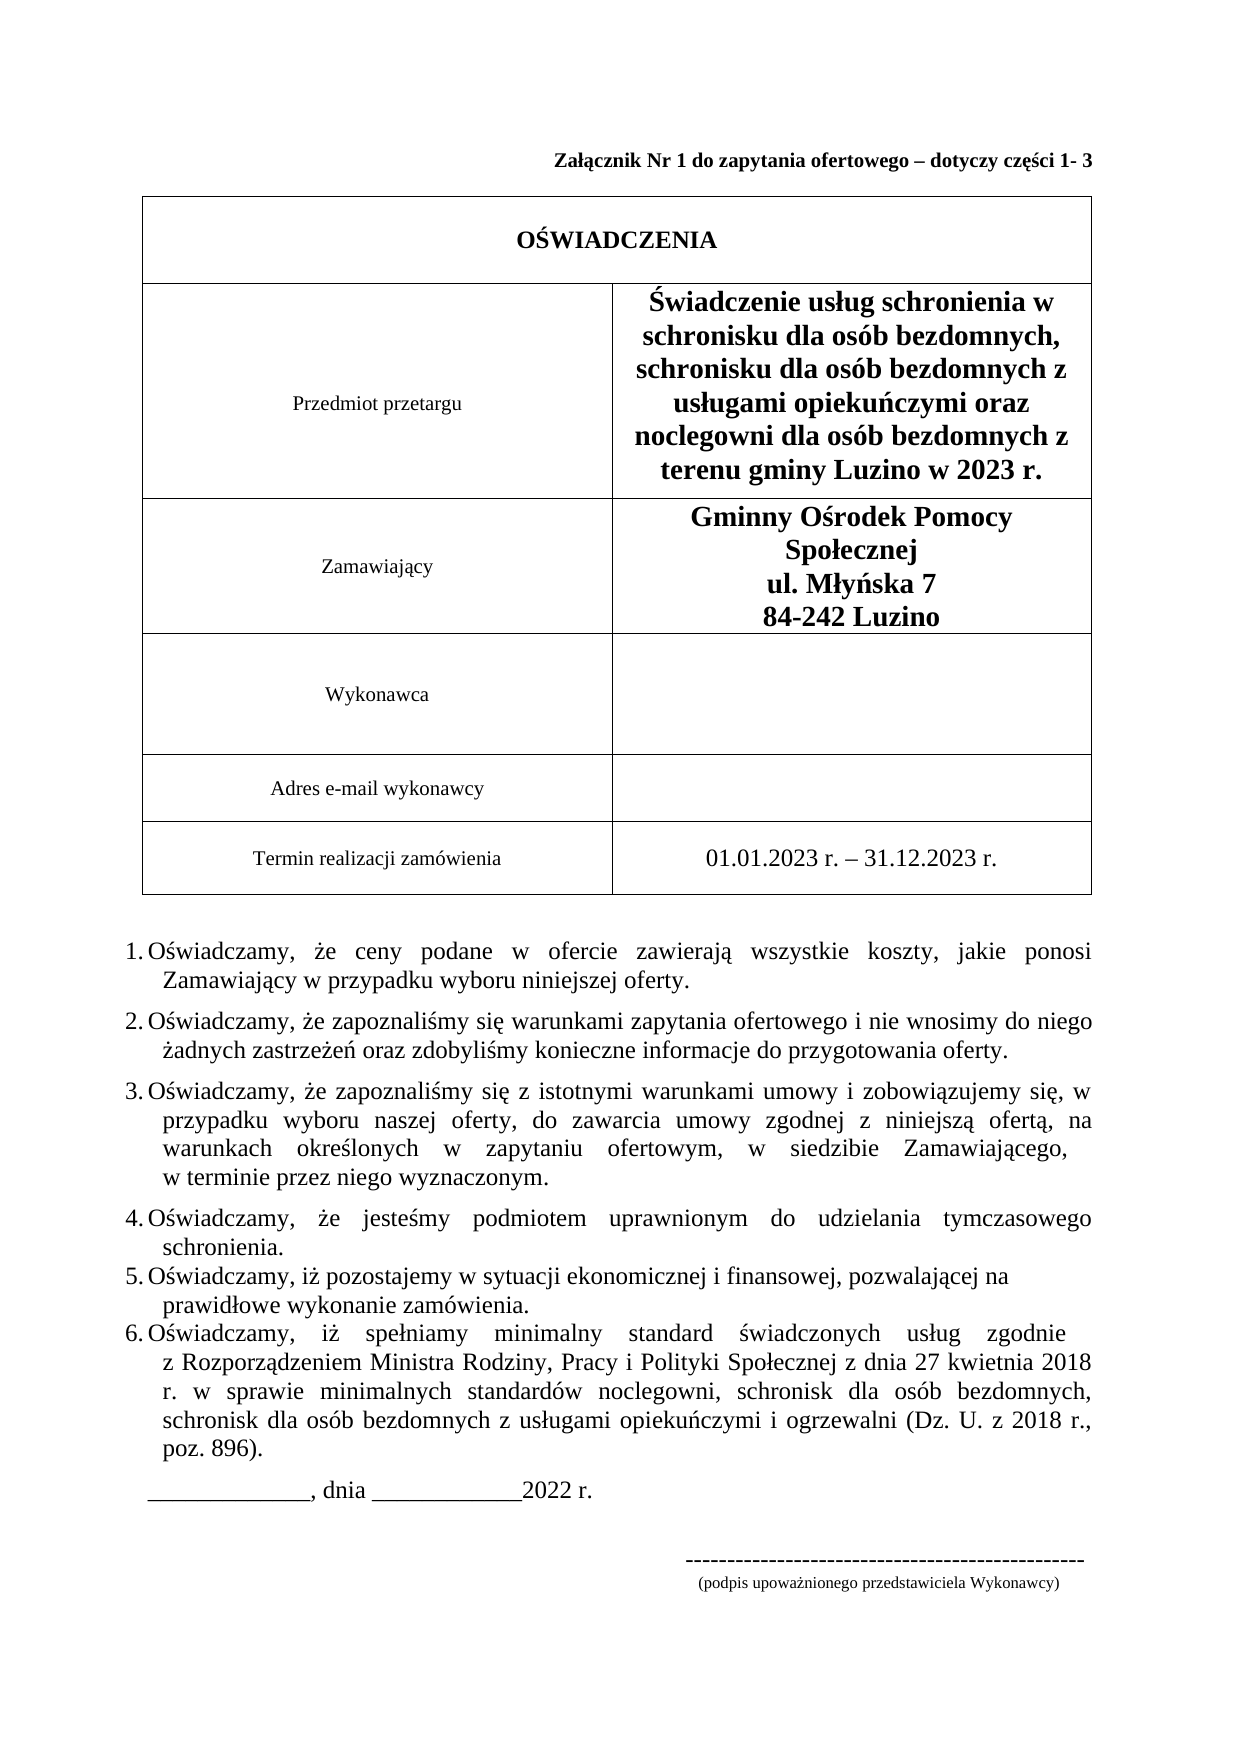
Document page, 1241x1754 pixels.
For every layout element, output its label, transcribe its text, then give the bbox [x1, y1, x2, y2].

list Oświadczamy, iż pozostajemy w sytuacji ekonomicznej i finansowej, pozwalającej na prawidłowe wykonanie zamówienia. [125, 1261, 1093, 1318]
table_cell Przedmiot przetargu [143, 284, 612, 498]
list Oświadczamy, że zapoznaliśmy się z istotnymi warunkami umowy i zobowiązujemy się, w przypadku wyboru naszej oferty, do zawarcia umowy zgodnej z niniejszą ofertą, na warunkach określonych w zapytaniu ofertowym, w siedzibie Zamawiającego, w terminie przez niego wyznaczonym. [125, 1076, 1093, 1191]
list Oświadczamy, że jesteśmy podmiotem uprawnionym do udzielania tymczasowego schronienia. [125, 1203, 1093, 1261]
text _____________, dnia ____________2022 r. [148, 1475, 1093, 1503]
table_cell Adres e-mail wykonawcy [143, 755, 612, 821]
table_cell Gminny Ośrodek Pomocy Społecznej ul. Młyńska 7 84-242 Luzino [613, 499, 1091, 633]
list Oświadczamy, że ceny podane w ofercie zawierają wszystkie koszty, jakie ponosi Zamawiający w przypadku wyboru niniejszej oferty. [125, 936, 1093, 993]
list Oświadczamy, iż spełniamy minimalny standard świadczonych usług zgodnie z Rozporządzeniem Ministra Rodziny, Pracy i Polityki Społecznej z dnia 27 kwietnia 2018 r. w sprawie minimalnych standardów noclegowni, schronisk dla osób bezdomnych, schronisk dla osób bezdomnych z usługami opiekuńczymi i ogrzewalni (Dz. U. z 2018 r., poz. 896). [125, 1318, 1093, 1462]
table_cell [613, 755, 1091, 821]
list Oświadczamy, że zapoznaliśmy się warunkami zapytania ofertowego i nie wnosimy do niego żadnych zastrzeżeń oraz zdobyliśmy konieczne informacje do przygotowania oferty. [125, 1006, 1093, 1063]
table_cell Termin realizacji zamówienia [143, 822, 612, 894]
table_cell [613, 634, 1091, 754]
text ------------------------------------------------ [185, 1544, 1093, 1573]
table_header OŚWIADCZENIA [143, 197, 1091, 283]
table_cell 01.01.2023 r. – 31.12.2023 r. [613, 822, 1091, 894]
table_cell Wykonawca [143, 634, 612, 754]
table_cell Zamawiający [143, 499, 612, 633]
text Załącznik Nr 1 do zapytania ofertowego – dotyczy części 1- 3 [148, 148, 1093, 172]
text (podpis upoważnionego przedstawiciela Wykonawcy) [694, 1573, 1093, 1592]
table_cell Świadczenie usług schronienia w schronisku dla osób bezdomnych, schronisku dla osób bezdomnych z usługami opiekuńczymi oraz noclegowni dla osób bezdomnych z terenu gminy Luzino w 2023 r. [613, 284, 1091, 498]
